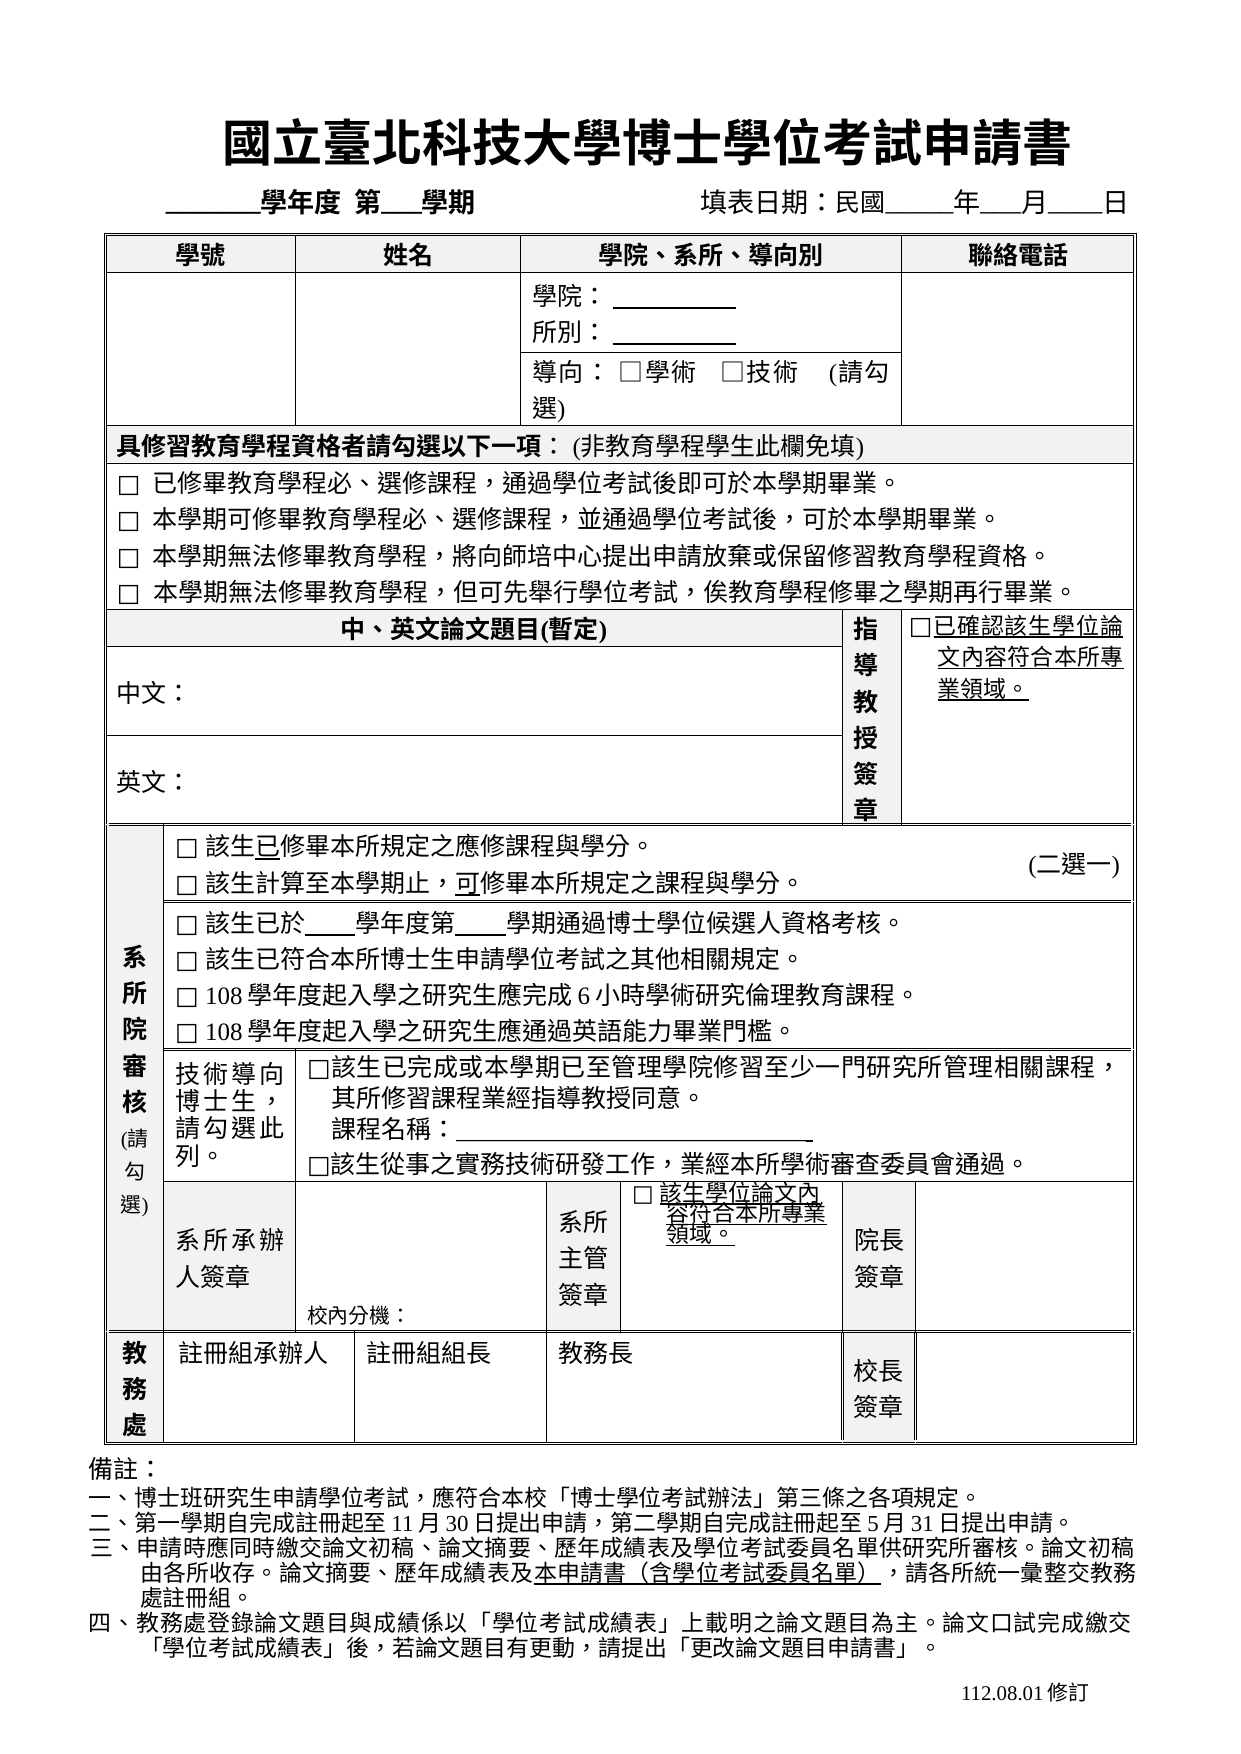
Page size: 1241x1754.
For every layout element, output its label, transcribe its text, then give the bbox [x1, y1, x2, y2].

table_cell 學院： 所別： [521, 273, 901, 352]
text 三、申請時應同時繳交論文初稿、論文摘要、歷年成績表及學位考試委員名單供研究所審核。論文初稿由各所收存。論文摘要、歷年成績表及本申請書（含學位考試委員名單），請各所統一彙整交教務處註冊組。 [90, 1536, 1137, 1611]
table_cell 教務處 [105, 1330, 163, 1442]
table_header 聯絡電話 [902, 236, 1133, 272]
table_cell [902, 273, 1133, 425]
table_cell □ 該生已修畢本所規定之應修課程與學分。 □ 該生計算至本學期止，可修畢本所規定之課程與學分。 [164, 826, 1017, 900]
table_cell 校內分機： [296, 1182, 546, 1330]
table_cell 註冊組承辦人 [164, 1333, 354, 1442]
table_cell 導向： □學術 □技術 (請勾選) [521, 353, 901, 425]
table_cell [916, 1330, 1135, 1442]
table_cell [1017, 900, 1135, 1048]
table_cell 中、英文論文題目(暫定) [107, 610, 842, 646]
text 備註： [89, 1450, 1152, 1486]
table_cell [107, 273, 295, 425]
table_cell [916, 1182, 1133, 1330]
table_cell 註冊組組長 [355, 1333, 546, 1442]
table_cell □該生已完成或本學期已至管理學院修習至少一門研究所管理相關課程，其所修習課程業經指導教授同意。 課程名稱：____________________________ □該生從事之實務技術研發工作，業經本所學術審查委員會通過。 [296, 1048, 1135, 1181]
text 國立臺北科技大學博士學位考試申請書 [143, 103, 1152, 176]
table_cell 校長 簽章 [842, 1333, 916, 1442]
text 二、第一學期自完成註冊起至11月30日提出申請，第二學期自完成註冊起至5月31日提出申請。 [89, 1511, 1152, 1536]
table_cell 技術導向博士生，請勾選此列。 [164, 1051, 295, 1181]
table_header 姓名 [296, 236, 520, 272]
table_cell 系所 院 審核 (請勾選) [105, 823, 163, 1330]
table_cell 系所 主管 簽章 [547, 1182, 620, 1330]
text 四、教務處登錄論文題目與成績係以「學位考試成績表」上載明之論文題目為主。論文口試完成繳交「學位考試成績表」後，若論文題目有更動，請提出「更改論文題目申請書」。 [89, 1611, 1136, 1661]
table_cell [296, 273, 520, 425]
table_cell (二選一) [1017, 823, 1135, 900]
table_cell 院長 簽章 [843, 1182, 915, 1330]
text _______學年度 第___學期 填表日期：民國_____年___月____日 [143, 181, 1152, 220]
table_cell □ 該生學位論文內容符合本所專業領域。 [621, 1182, 842, 1330]
table_cell □ 該生已於 學年度第 學期通過博士學位候選人資格考核。 □ 該生已符合本所博士生申請學位考試之其他相關規定。 □ 108學年度起入學之研究生應完成6小時學術研究倫理教育課程。 □ 108學年度起入學之研究生應通過英語能力畢業門檻。 [164, 903, 1017, 1048]
text 一、博士班研究生申請學位考試，應符合本校「博士學位考試辦法」第三條之各項規定。 [89, 1486, 1140, 1511]
table_header 學院、系所、導向別 [521, 236, 901, 272]
table_cell 系所承辦人簽章 [164, 1182, 295, 1330]
table_cell 中文： [107, 647, 842, 734]
table_cell 指導教授簽章 [843, 610, 901, 823]
table_cell 英文： [107, 736, 842, 823]
table_cell □已確認該生學位論文內容符合本所專業領域。 [902, 610, 1133, 823]
table_cell 教務長 [547, 1333, 842, 1442]
table_cell 具修習教育學程資格者請勾選以下一項： (非教育學程學生此欄免填) [107, 426, 1133, 462]
table_cell □ 已修畢教育學程必、選修課程，通過學位考試後即可於本學期畢業。 □ 本學期可修畢教育學程必、選修課程，並通過學位考試後，可於本學期畢業。 □ 本學期無法修畢教育學程，將向師培中心提出申請放棄或保留修習教育學程資格。 □ 本學期無法修畢教育學程，但可先舉行學位考試，俟教育學程修畢之學期再行畢業。 [107, 464, 1133, 608]
table_header 學號 [107, 236, 295, 272]
